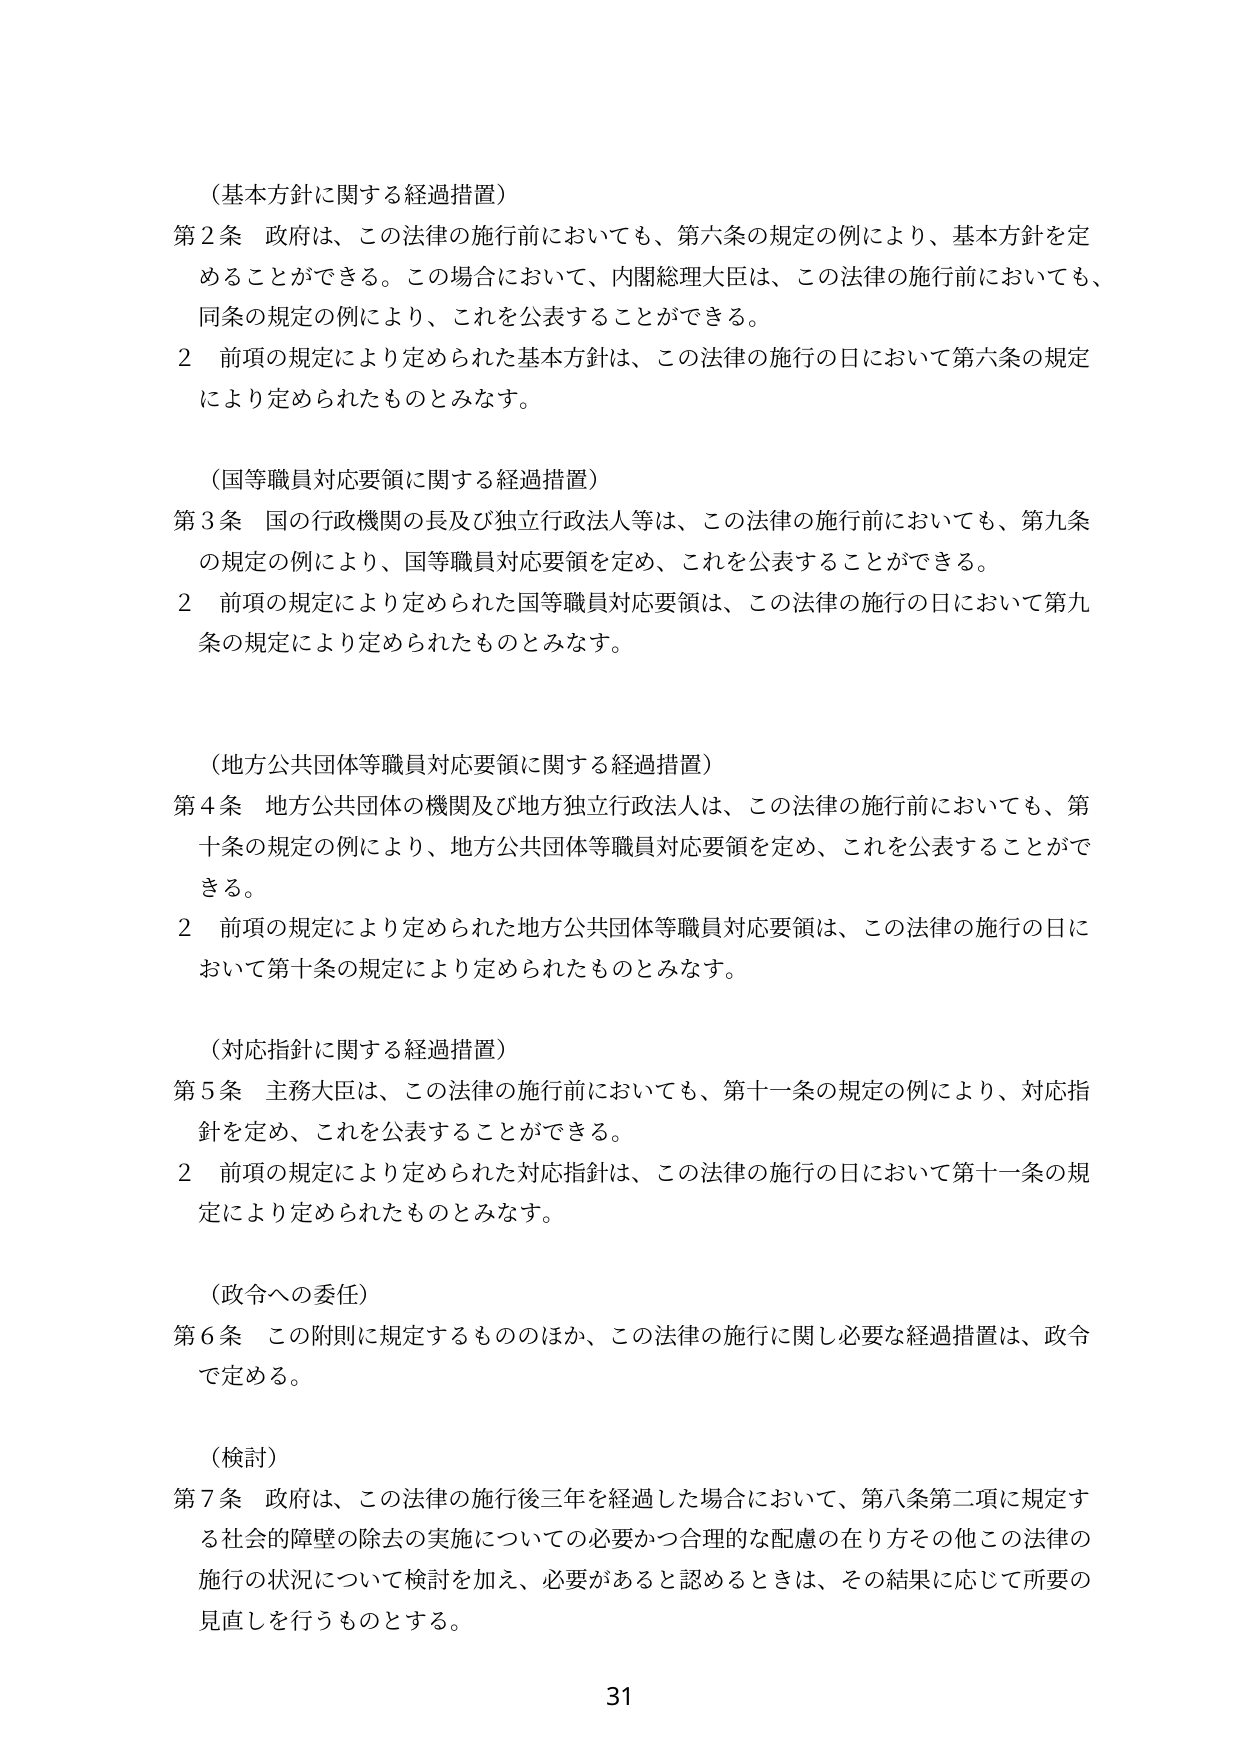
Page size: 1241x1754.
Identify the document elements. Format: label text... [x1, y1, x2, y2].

text 第７条 政府は、この法律の施行後三年を経過した場合において、第八条第二項に規定する社会的障壁の除去の実施についての必要かつ合理的な配慮の在り方その他この法律の施行の状況について検討を加え、必要があると認めるときは、その結果に応じて所要の見直しを行うものとする。 [173, 1477, 1092, 1640]
text ２ 前項の規定により定められた対応指針は、この法律の施行の日において第十一条の規定により定められたものとみなす。 [173, 1151, 1092, 1232]
text （基本方針に関する経過措置） [198, 173, 1092, 214]
text ２ 前項の規定により定められた地方公共団体等職員対応要領は、この法律の施行の日において第十条の規定により定められたものとみなす。 [173, 907, 1092, 988]
text 第５条 主務大臣は、この法律の施行前においても、第十一条の規定の例により、対応指針を定め、これを公表することができる。 [173, 1069, 1092, 1151]
text 第３条 国の行政機関の長及び独立行政法人等は、この法律の施行前においても、第九条の規定の例により、国等職員対応要領を定め、これを公表することができる。 [173, 499, 1092, 581]
text （国等職員対応要領に関する経過措置） [198, 458, 1092, 499]
text （政令への委任） [198, 1273, 1092, 1314]
text （検討） [198, 1436, 1092, 1477]
text ２ 前項の規定により定められた基本方針は、この法律の施行の日において第六条の規定により定められたものとみなす。 [173, 336, 1092, 418]
text ２ 前項の規定により定められた国等職員対応要領は、この法律の施行の日において第九条の規定により定められたものとみなす。 [173, 581, 1092, 662]
text （対応指針に関する経過措置） [198, 1029, 1092, 1069]
text 第２条 政府は、この法律の施行前においても、第六条の規定の例により、基本方針を定めることができる。この場合において、内閣総理大臣は、この法律の施行前においても、同条の規定の例により、これを公表することができる。 [173, 214, 1092, 336]
text 第４条 地方公共団体の機関及び地方独立行政法人は、この法律の施行前においても、第十条の規定の例により、地方公共団体等職員対応要領を定め、これを公表することができる。 [173, 784, 1092, 907]
text （地方公共団体等職員対応要領に関する経過措置） [198, 744, 1092, 784]
text 第６条 この附則に規定するもののほか、この法律の施行に関し必要な経過措置は、政令で定める。 [173, 1314, 1092, 1395]
